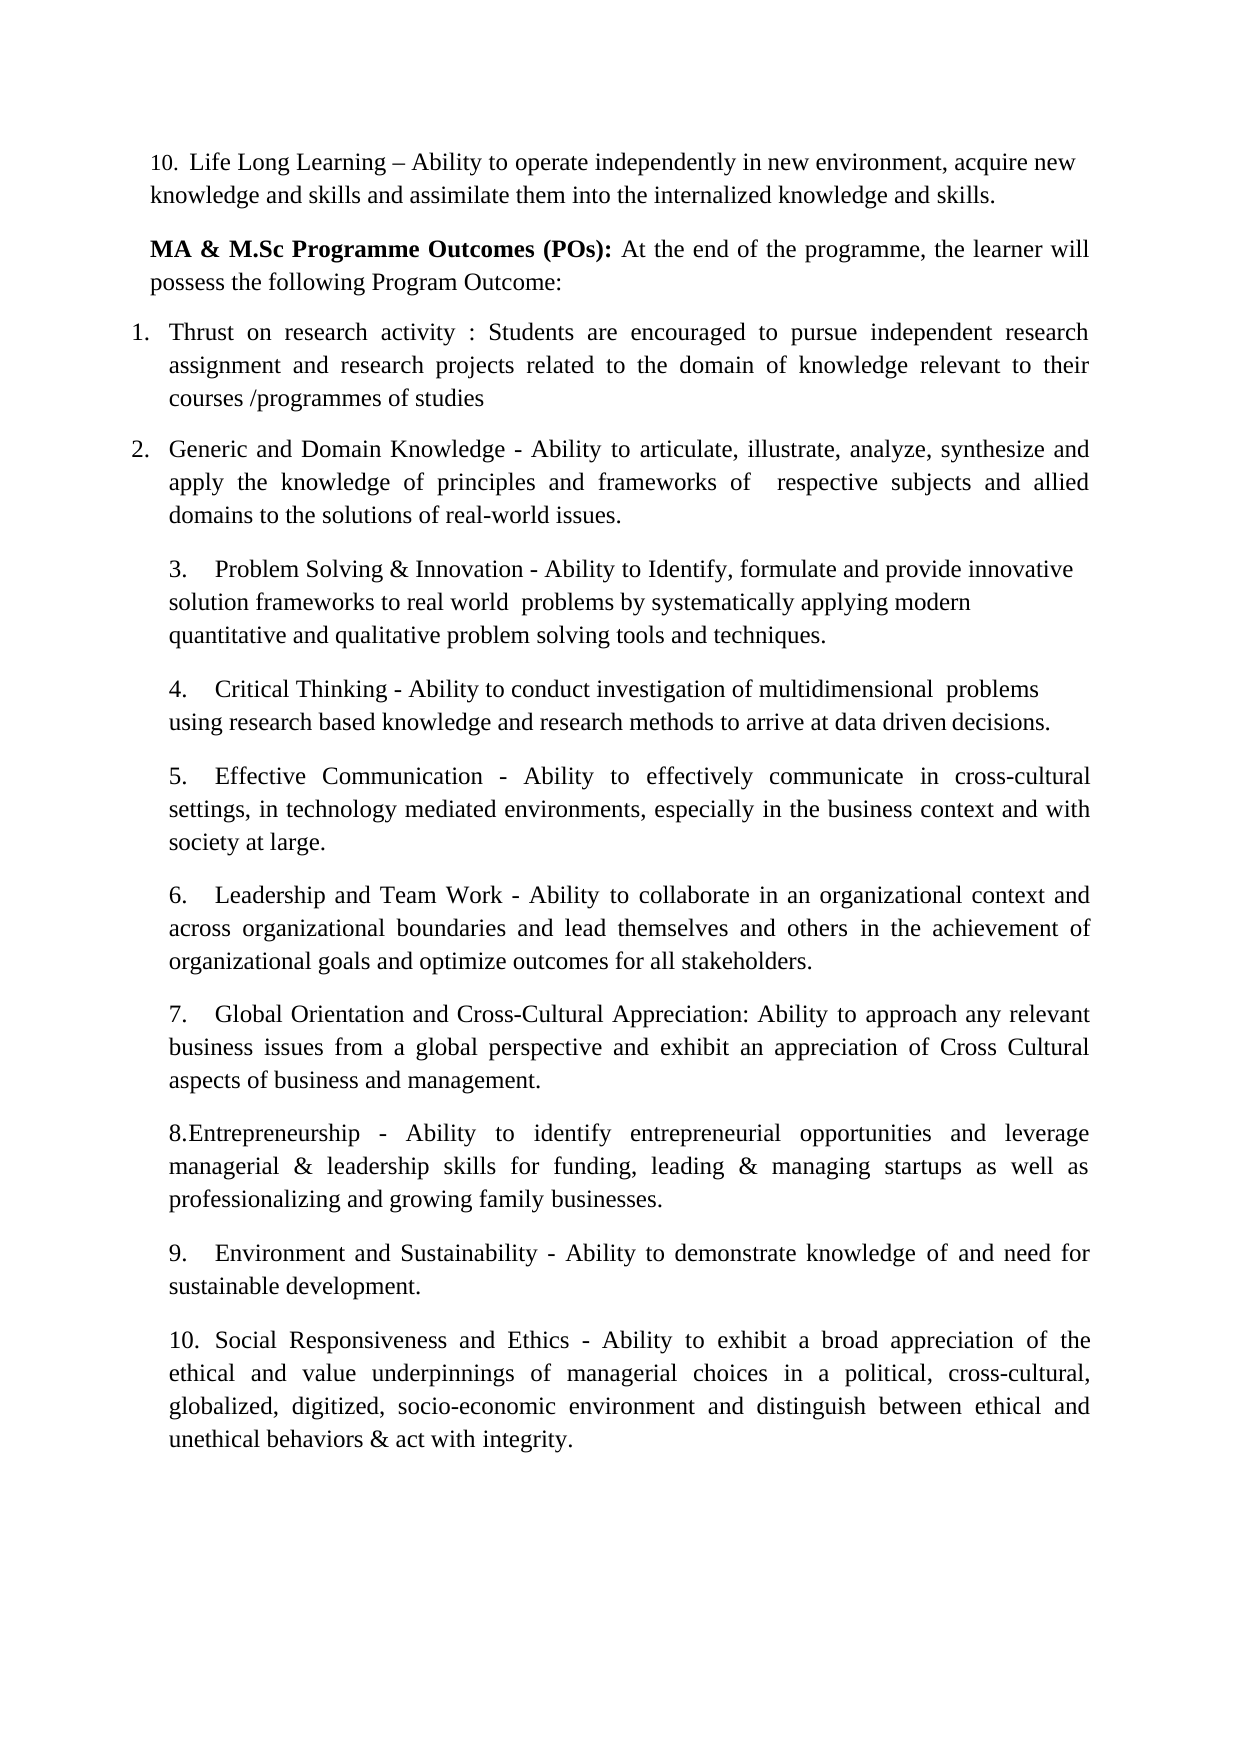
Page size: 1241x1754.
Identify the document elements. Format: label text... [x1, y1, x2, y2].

list Problem Solving & Innovation - Ability to Identify, formulate and provide innovative solution frameworks to real world problems by systematically applying modern quantitative and qualitative problem solving tools and techniques. [168, 554, 1090, 649]
list Generic and Domain Knowledge - Ability to articulate, illustrate, analyze, synthesize and apply the knowledge of principles and frameworks of respective subjects and allied domains to the solutions of real-world issues. [131, 434, 1090, 528]
list Life Long Learning – Ability to operate independently in new environment, acquire new knowledge and skills and assimilate them into the internalized knowledge and skills. [150, 147, 1089, 209]
list Global Orientation and Cross-Cultural Appreciation: Ability to approach any relevant business issues from a global perspective and exhibit an appreciation of Cross Cultural aspects of business and management. [168, 999, 1090, 1094]
list Critical Thinking - Ability to conduct investigation of multidimensional problems using research based knowledge and research methods to arrive at data driven decisions. [168, 674, 1090, 736]
list Leadership and Team Work - Ability to collaborate in an organizational context and across organizational boundaries and lead themselves and others in the achievement of organizational goals and optimize outcomes for all stakeholders. [168, 880, 1091, 975]
list Environment and Sustainability - Ability to demonstrate knowledge of and need for sustainable development. [168, 1238, 1090, 1300]
list Thrust on research activity : Students are encouraged to pursue independent research assignment and research projects related to the domain of knowledge relevant to their courses /programmes of studies [131, 317, 1090, 412]
list Effective Communication - Ability to effectively communicate in cross-cultural settings, in technology mediated environments, especially in the business context and with society at large. [168, 761, 1091, 856]
list Social Responsiveness and Ethics - Ability to exhibit a broad appreciation of the ethical and value underpinnings of managerial choices in a political, cross-cultural, globalized, digitized, socio-economic environment and distinguish between ethical and unethical behaviors & act with integrity. [168, 1325, 1091, 1453]
text MA & M.Sc Programme Outcomes (POs): At the end of the programme, the learner will possess the following Program Outcome: [150, 234, 1090, 296]
list Entrepreneurship - Ability to identify entrepreneurial opportunities and leverage managerial & leadership skills for funding, leading & managing startups as well as professionalizing and growing family businesses. [168, 1118, 1090, 1213]
